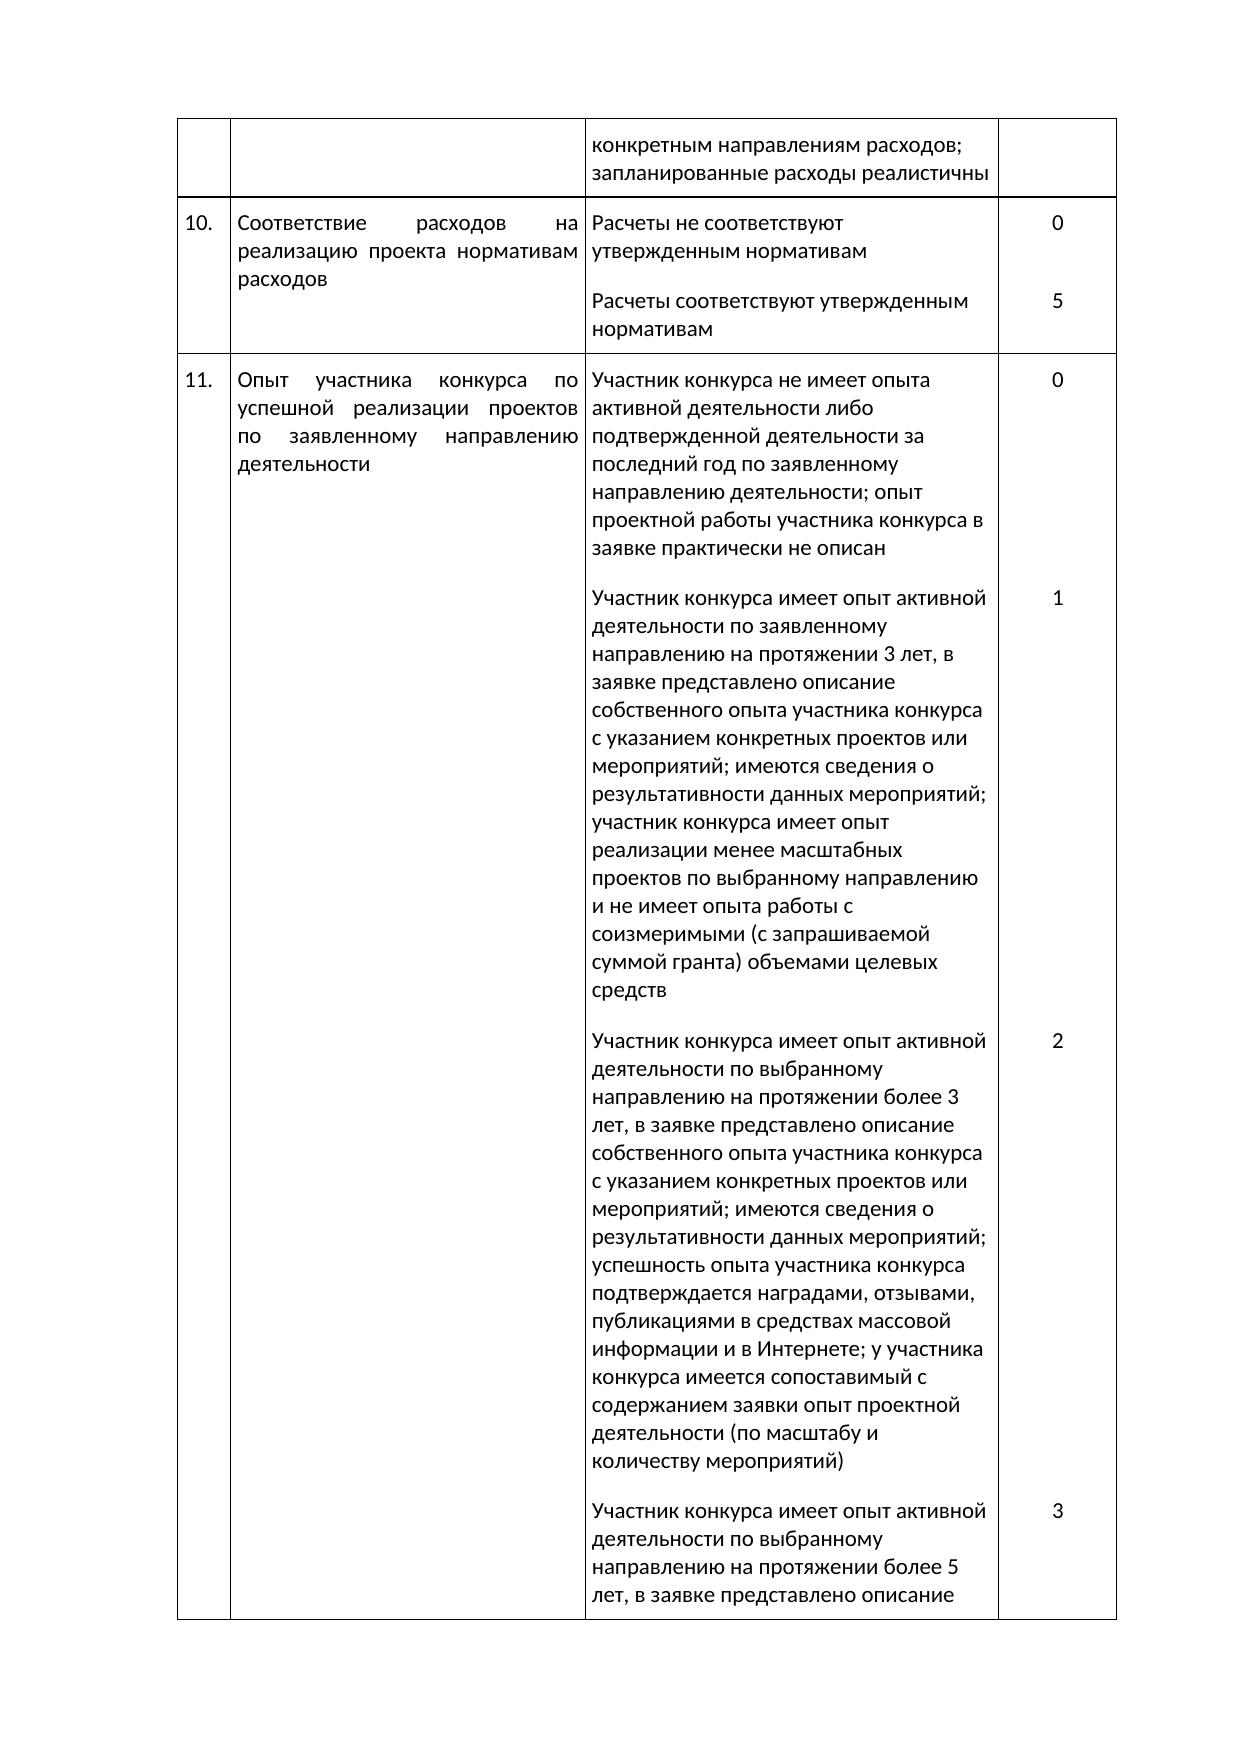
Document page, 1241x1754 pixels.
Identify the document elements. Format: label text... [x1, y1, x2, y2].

table_cell 2 [999, 1014, 1116, 1485]
table_cell 5 [999, 119, 1116, 196]
table_cell Расчеты соответствуют утвержденным нормативам [586, 275, 998, 353]
table_cell Соответствие расходов на реализацию проекта нормативам расходов [231, 198, 585, 353]
table_cell 0 [999, 198, 1116, 275]
table_cell Участник конкурса имеет опыт активной деятельности по выбранному направлению на протяжении более 3 лет, в заявке представлено описание собственного опыта участника конкурса с указанием конкретных проектов или мероприятий; имеются сведения о результативности данных мероприятий; успешность опыта участника конкурса подтверждается наградами, отзывами, публикациями в средствах массовой информации и в Интернете; у участника конкурса имеется сопоставимый с содержанием заявки опыт проектной деятельности (по масштабу и количеству мероприятий) [586, 1014, 998, 1485]
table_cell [586, 119, 998, 196]
table_cell 10. [178, 198, 230, 353]
table_cell 0 [999, 354, 1116, 572]
table_cell 5 [999, 275, 1116, 353]
table_cell Расчеты не соответствуют утвержденным нормативам [586, 198, 998, 275]
table_cell Опыт участника конкурса по успешной реализации проектов по заявленному направлению деятельности [231, 354, 585, 1619]
table_cell Участник конкурса имеет опыт активной деятельности по заявленному направлению на протяжении 3 лет, в заявке представлено описание собственного опыта участника конкурса с указанием конкретных проектов или мероприятий; имеются сведения о результативности данных мероприятий; участник конкурса имеет опыт реализации менее масштабных проектов по выбранному направлению и не имеет опыта работы с соизмеримыми (с запрашиваемой суммой гранта) объемами целевых средств [586, 572, 998, 1014]
table_cell 3 [999, 1485, 1116, 1619]
table_cell Участник конкурса не имеет опыта активной деятельности либо подтвержденной деятельности за последний год по заявленному направлению деятельности; опыт проектной работы участника конкурса в заявке практически не описан [586, 354, 998, 572]
table_cell 11. [178, 354, 230, 1619]
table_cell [586, 1485, 998, 1619]
table_cell 1 [999, 572, 1116, 1014]
